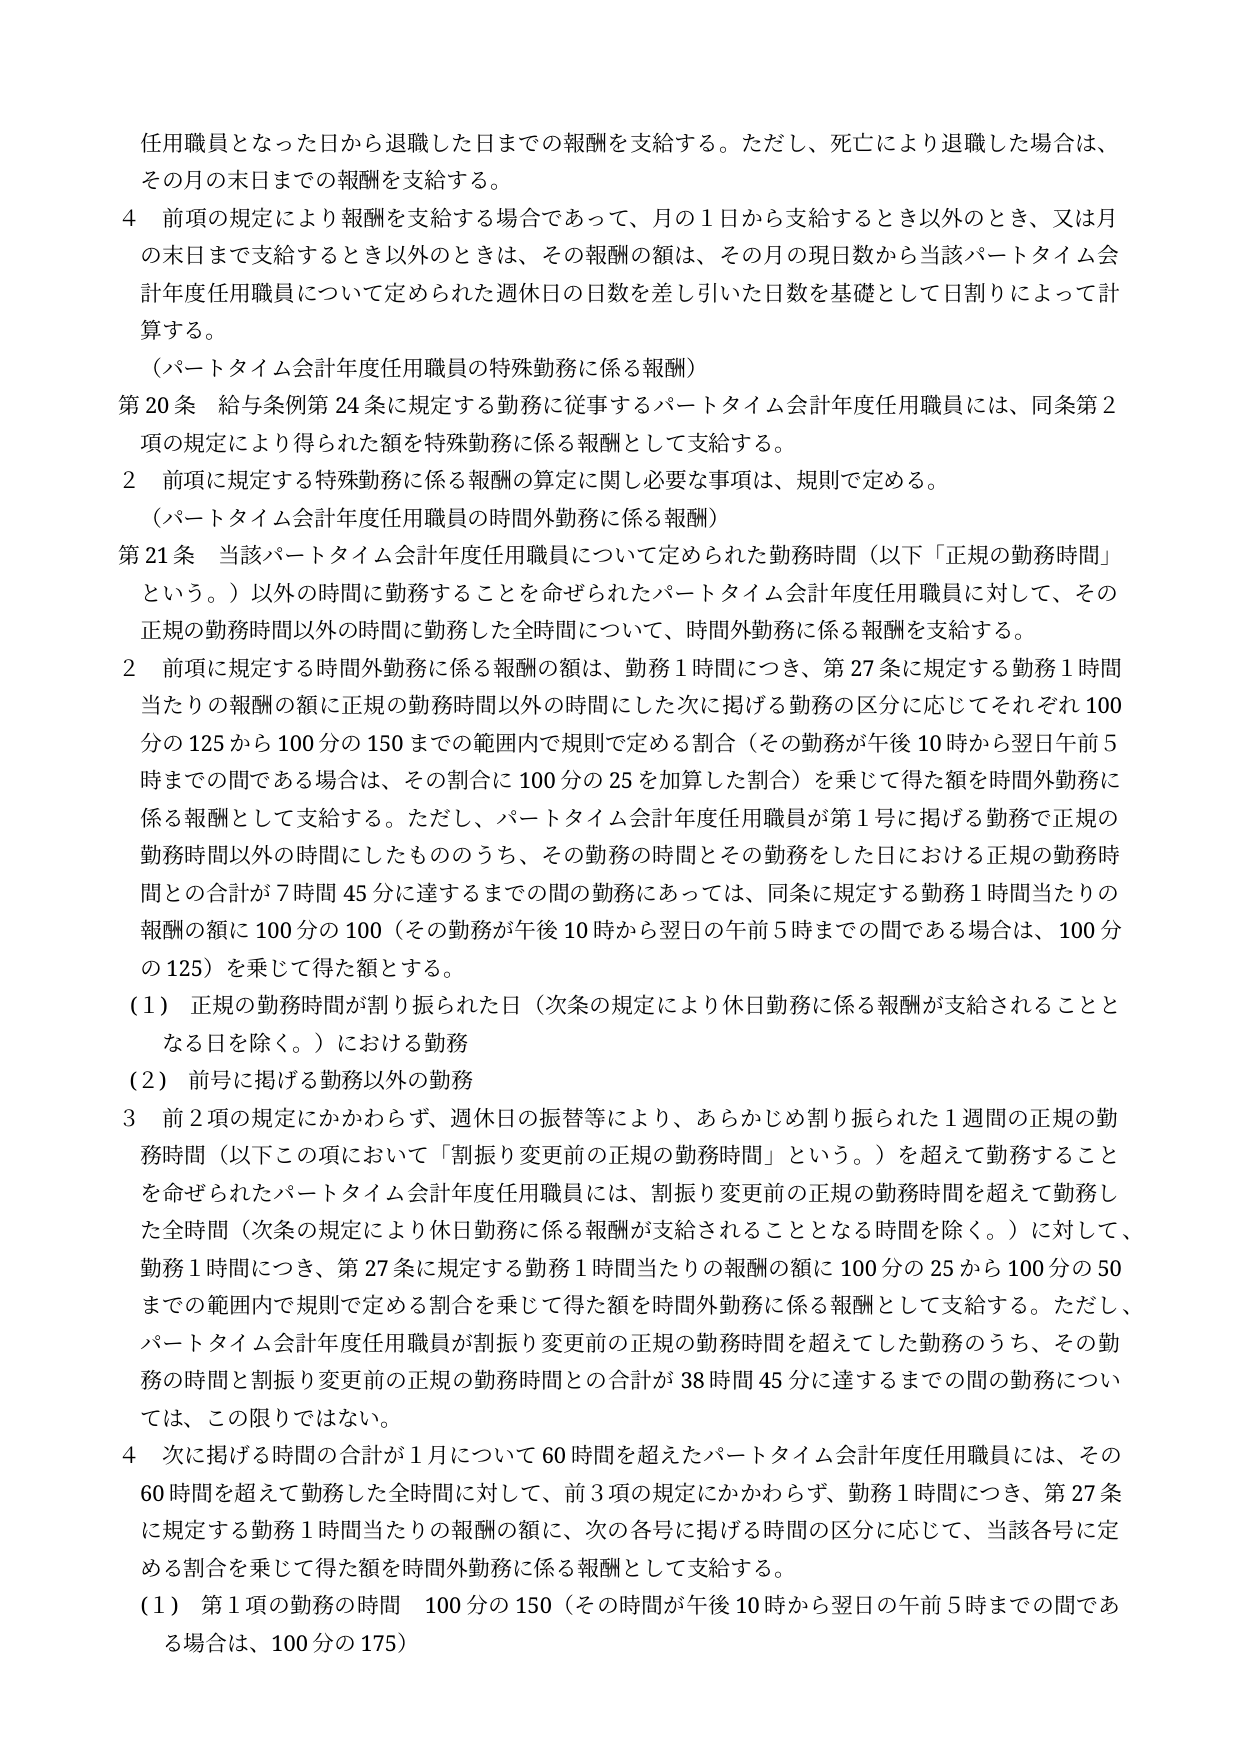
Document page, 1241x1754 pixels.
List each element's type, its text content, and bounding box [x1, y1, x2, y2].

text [118, 123, 1122, 198]
text ２ 前項に規定する特殊勤務に係る報酬の算定に関し必要な事項は、規則で定める。 [118, 460, 1122, 498]
text (２) 前号に掲げる勤務以外の勤務 [118, 1060, 1122, 1098]
text （パートタイム会計年度任用職員の時間外勤務に係る報酬） [118, 498, 1122, 535]
text （パートタイム会計年度任用職員の特殊勤務に係る報酬） [118, 348, 1122, 385]
text ２ 前項に規定する時間外勤務に係る報酬の額は、勤務１時間につき、第27条に規定する勤務１時間当たりの報酬の額に正規の勤務時間以外の時間にした次に掲げる勤務の区分に応じてそれぞれ100分の125から100分の150までの範囲内で規則で定める割合（その勤務が午後10時から翌日午前５時までの間である場合は、その割合に100分の25を加算した割合）を乗じて得た額を時間外勤務に係る報酬として支給する。ただし、パートタイム会計年度任用職員が第１号に掲げる勤務で正規の勤務時間以外の時間にしたもののうち、その勤務の時間とその勤務をした日における正規の勤務時間との合計が７時間45分に達するまでの間の勤務にあっては、同条に規定する勤務１時間当たりの報酬の額に100分の100（その勤務が午後10時から翌日の午前５時までの間である場合は、100分の125）を乗じて得た額とする。 [118, 648, 1122, 985]
text ４ 前項の規定により報酬を支給する場合であって、月の１日から支給するとき以外のとき、又は月の末日まで支給するとき以外のときは、その報酬の額は、その月の現日数から当該パートタイム会計年度任用職員について定められた週休日の日数を差し引いた日数を基礎として日割りによって計算する。 [118, 198, 1122, 348]
text ４ 次に掲げる時間の合計が１月について60時間を超えたパートタイム会計年度任用職員には、その60時間を超えて勤務した全時間に対して、前３項の規定にかかわらず、勤務１時間につき、第27条に規定する勤務１時間当たりの報酬の額に、次の各号に掲げる時間の区分に応じて、当該各号に定める割合を乗じて得た額を時間外勤務に係る報酬として支給する。 [118, 1435, 1122, 1585]
text 第21条 当該パートタイム会計年度任用職員について定められた勤務時間（以下「正規の勤務時間」という。）以外の時間に勤務することを命ぜられたパートタイム会計年度任用職員に対して、その正規の勤務時間以外の時間に勤務した全時間について、時間外勤務に係る報酬を支給する。 [118, 535, 1122, 648]
text ３ 前２項の規定にかかわらず、週休日の振替等により、あらかじめ割り振られた１週間の正規の勤務時間（以下この項において「割振り変更前の正規の勤務時間」という。）を超えて勤務することを命ぜられたパートタイム会計年度任用職員には、割振り変更前の正規の勤務時間を超えて勤務した全時間（次条の規定により休日勤務に係る報酬が支給されることとなる時間を除く。）に対して、勤務１時間につき、第27条に規定する勤務１時間当たりの報酬の額に100分の25から100分の50までの範囲内で規則で定める割合を乗じて得た額を時間外勤務に係る報酬として支給する。ただし、パートタイム会計年度任用職員が割振り変更前の正規の勤務時間を超えてした勤務のうち、その勤務の時間と割振り変更前の正規の勤務時間との合計が38時間45分に達するまでの間の勤務については、この限りではない。 [118, 1098, 1122, 1435]
text (１) 第１項の勤務の時間 100分の150（その時間が午後10時から翌日の午前５時までの間である場合は、100分の175） [118, 1585, 1122, 1660]
text 第20条 給与条例第24条に規定する勤務に従事するパートタイム会計年度任用職員には、同条第２項の規定により得られた額を特殊勤務に係る報酬として支給する。 [118, 385, 1122, 460]
text (１) 正規の勤務時間が割り振られた日（次条の規定により休日勤務に係る報酬が支給されることとなる日を除く。）における勤務 [118, 985, 1122, 1060]
